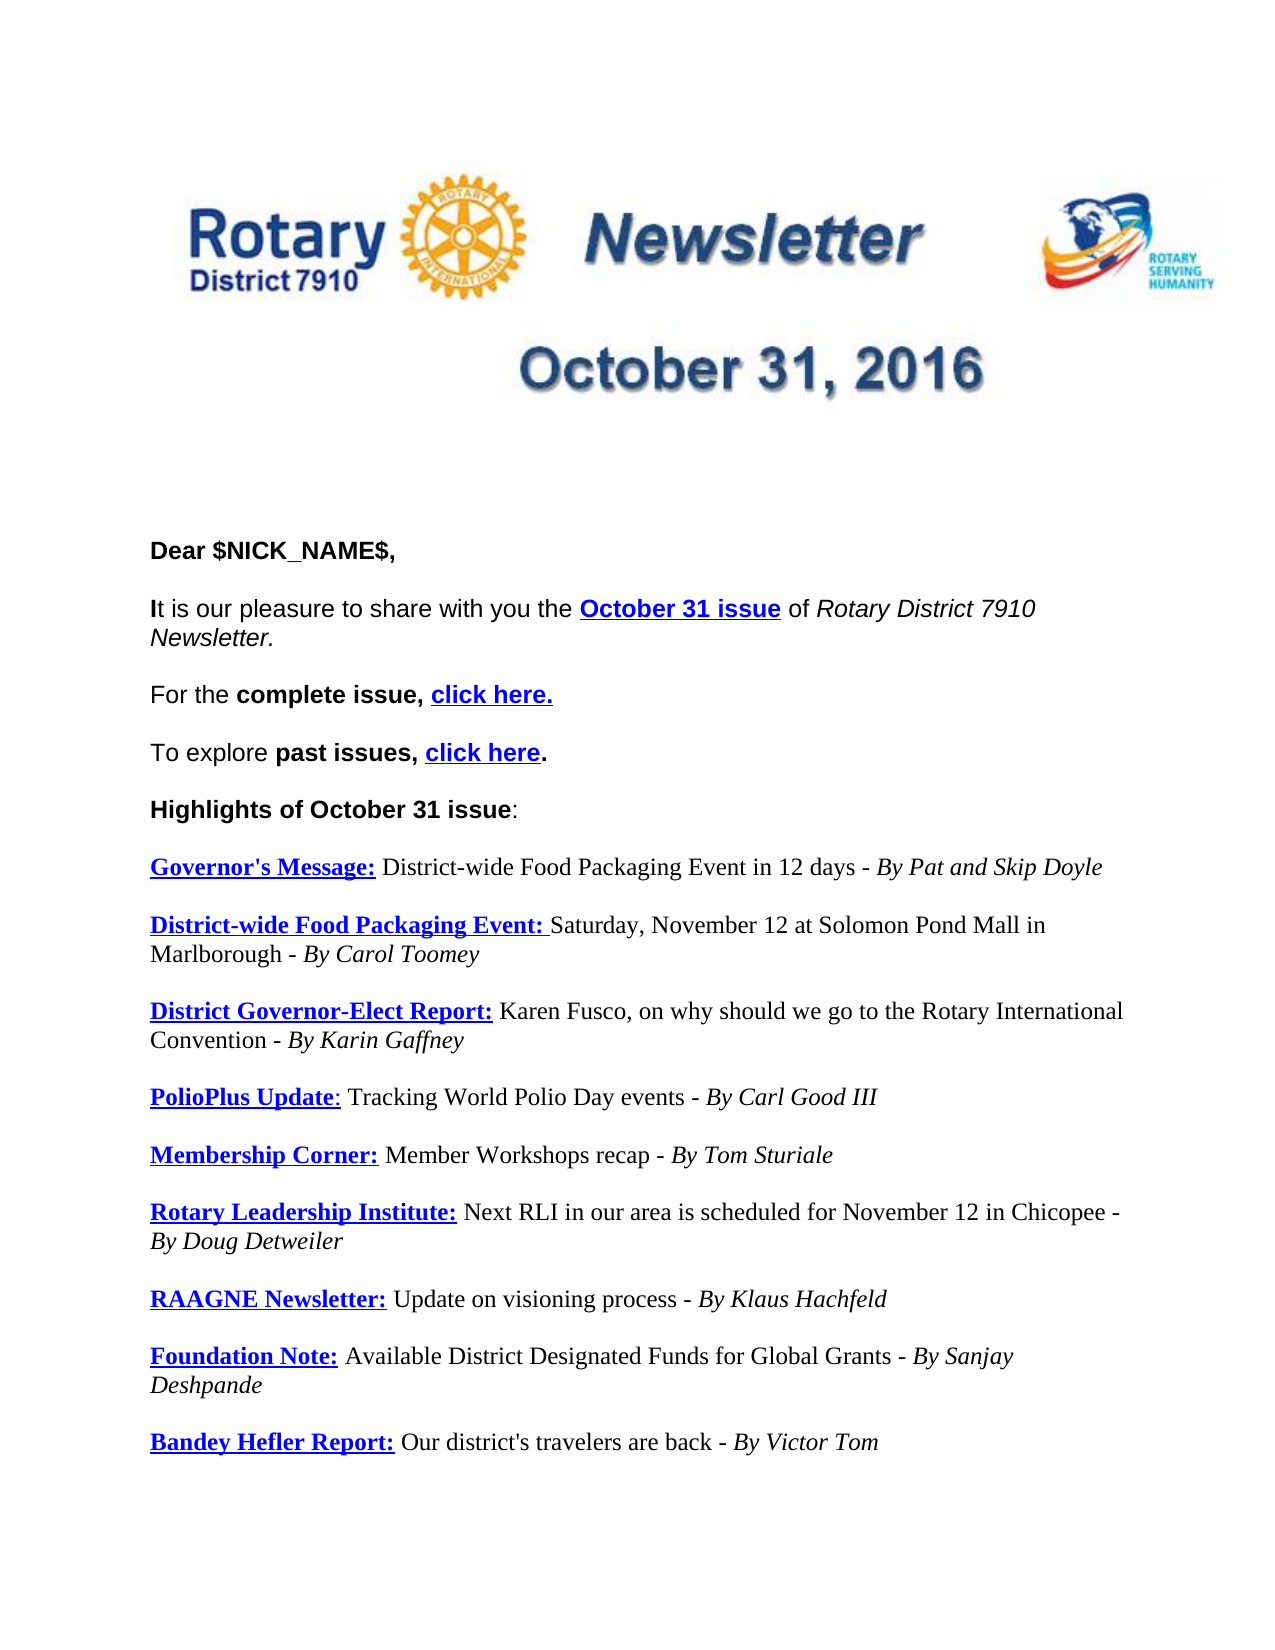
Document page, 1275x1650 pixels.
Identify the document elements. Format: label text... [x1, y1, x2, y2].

text District-wide Food Packaging Event: Saturday, November 12 at Solomon Pond Mall in Marlborough - By Carol Toomey [150, 910, 1125, 967]
text Governor's Message: District-wide Food Packaging Event in 12 days - By Pat and Skip Doyle [150, 852, 1125, 881]
text PolioPlus Update: Tracking World Polio Day events - By Carl Good III [150, 1082, 1125, 1111]
text It is our pleasure to share with you the October 31 issue of Rotary District 7910 Newsletter. [150, 594, 1125, 651]
text Membership Corner: Member Workshops recap - By Tom Sturiale [150, 1140, 1125, 1169]
text Foundation Note: Available District Designated Funds for Global Grants - By Sanjay Deshpande [150, 1341, 1125, 1399]
text Highlights of October 31 issue: [150, 795, 1125, 824]
text For the complete issue, click here. [150, 680, 1125, 709]
text Dear $NICK_NAME$, [150, 536, 1125, 565]
text Bandey Hefler Report: Our district's travelers are back - By Victor Tom [150, 1427, 1125, 1456]
text District Governor-Elect Report: Karen Fusco, on why should we go to the Rotary International Convention - By Karin Gaffney [150, 996, 1125, 1054]
picture [150, 150, 1275, 450]
text RAAGNE Newsletter: Update on visioning process - By Klaus Hachfeld [150, 1284, 1125, 1312]
text Rotary Leadership Institute: Next RLI in our area is scheduled for November 12 in Chicopee - By Doug Detweiler [150, 1197, 1125, 1255]
text To explore past issues, click here. [150, 737, 1125, 766]
